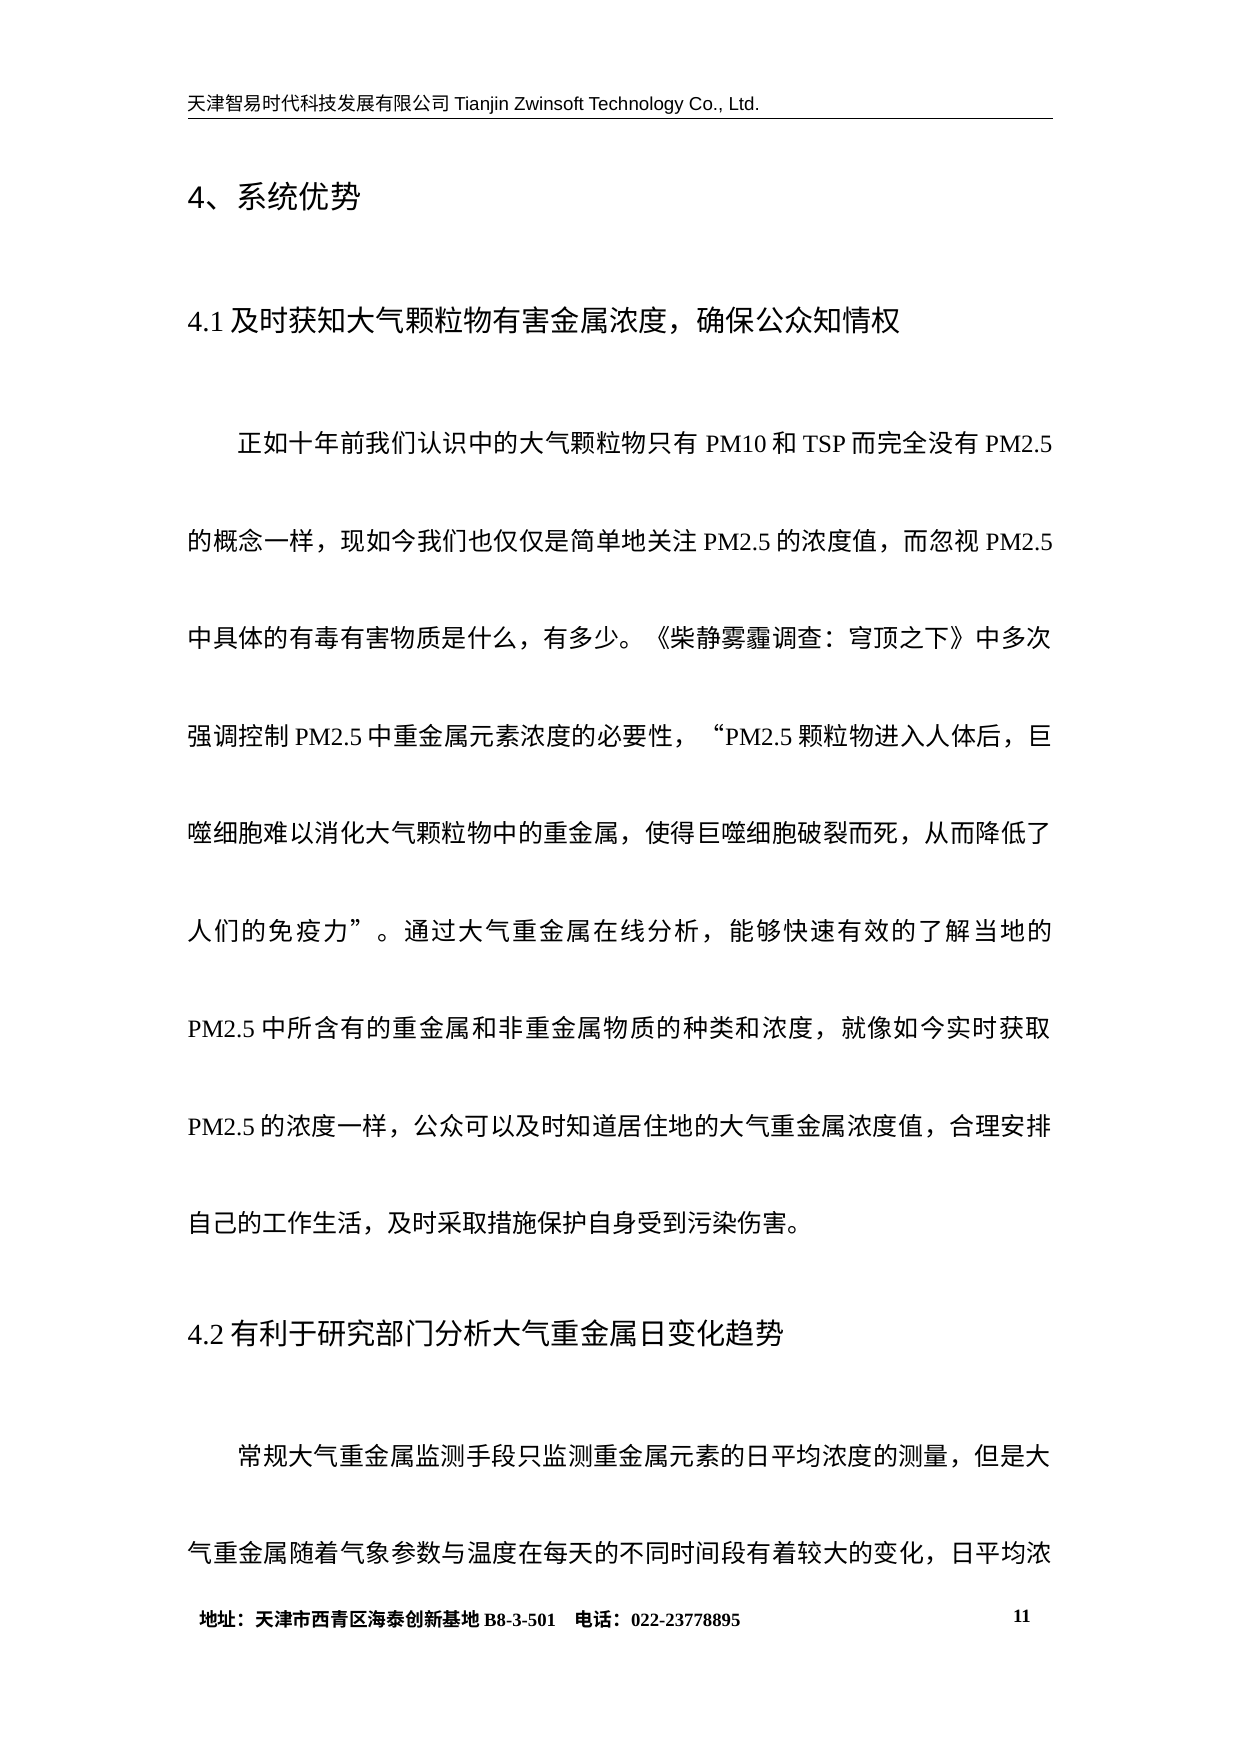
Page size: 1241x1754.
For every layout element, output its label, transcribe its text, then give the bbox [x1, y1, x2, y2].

subtitle 4.1及时获知大气颗粒物有害金属浓度，确保公众知情权 [187, 287, 1053, 352]
subtitle 4.2有利于研究部门分析大气重金属日变化趋势 [187, 1299, 1053, 1364]
subtitle 系统优势 [187, 162, 1053, 227]
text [187, 1422, 1053, 1584]
text 正如十年前我们认识中的大气颗粒物只有PM10和TSP而完全没有PM2.5的概念一样，现如今我们也仅仅是简单地关注PM2.5的浓度值，而忽视PM2.5中具体的有毒有害物质是什么，有多少。《柴静雾霾调查：穹顶之下》中多次强调控制PM2.5中重金属元素浓度的必要性，“PM2.5颗粒物进入人体后，巨噬细胞难以消化大气颗粒物中的重金属，使得巨噬细胞破裂而死，从而降低了人们的免疫力”。通过大气重金属在线分析，能够快速有效的了解当地的PM2.5中所含有的重金属和非重金属物质的种类和浓度，就像如今实时获取PM2.5的浓度一样，公众可以及时知道居住地的大气重金属浓度值，合理安排自己的工作生活，及时采取措施保护自身受到污染伤害。 [187, 409, 1053, 1254]
